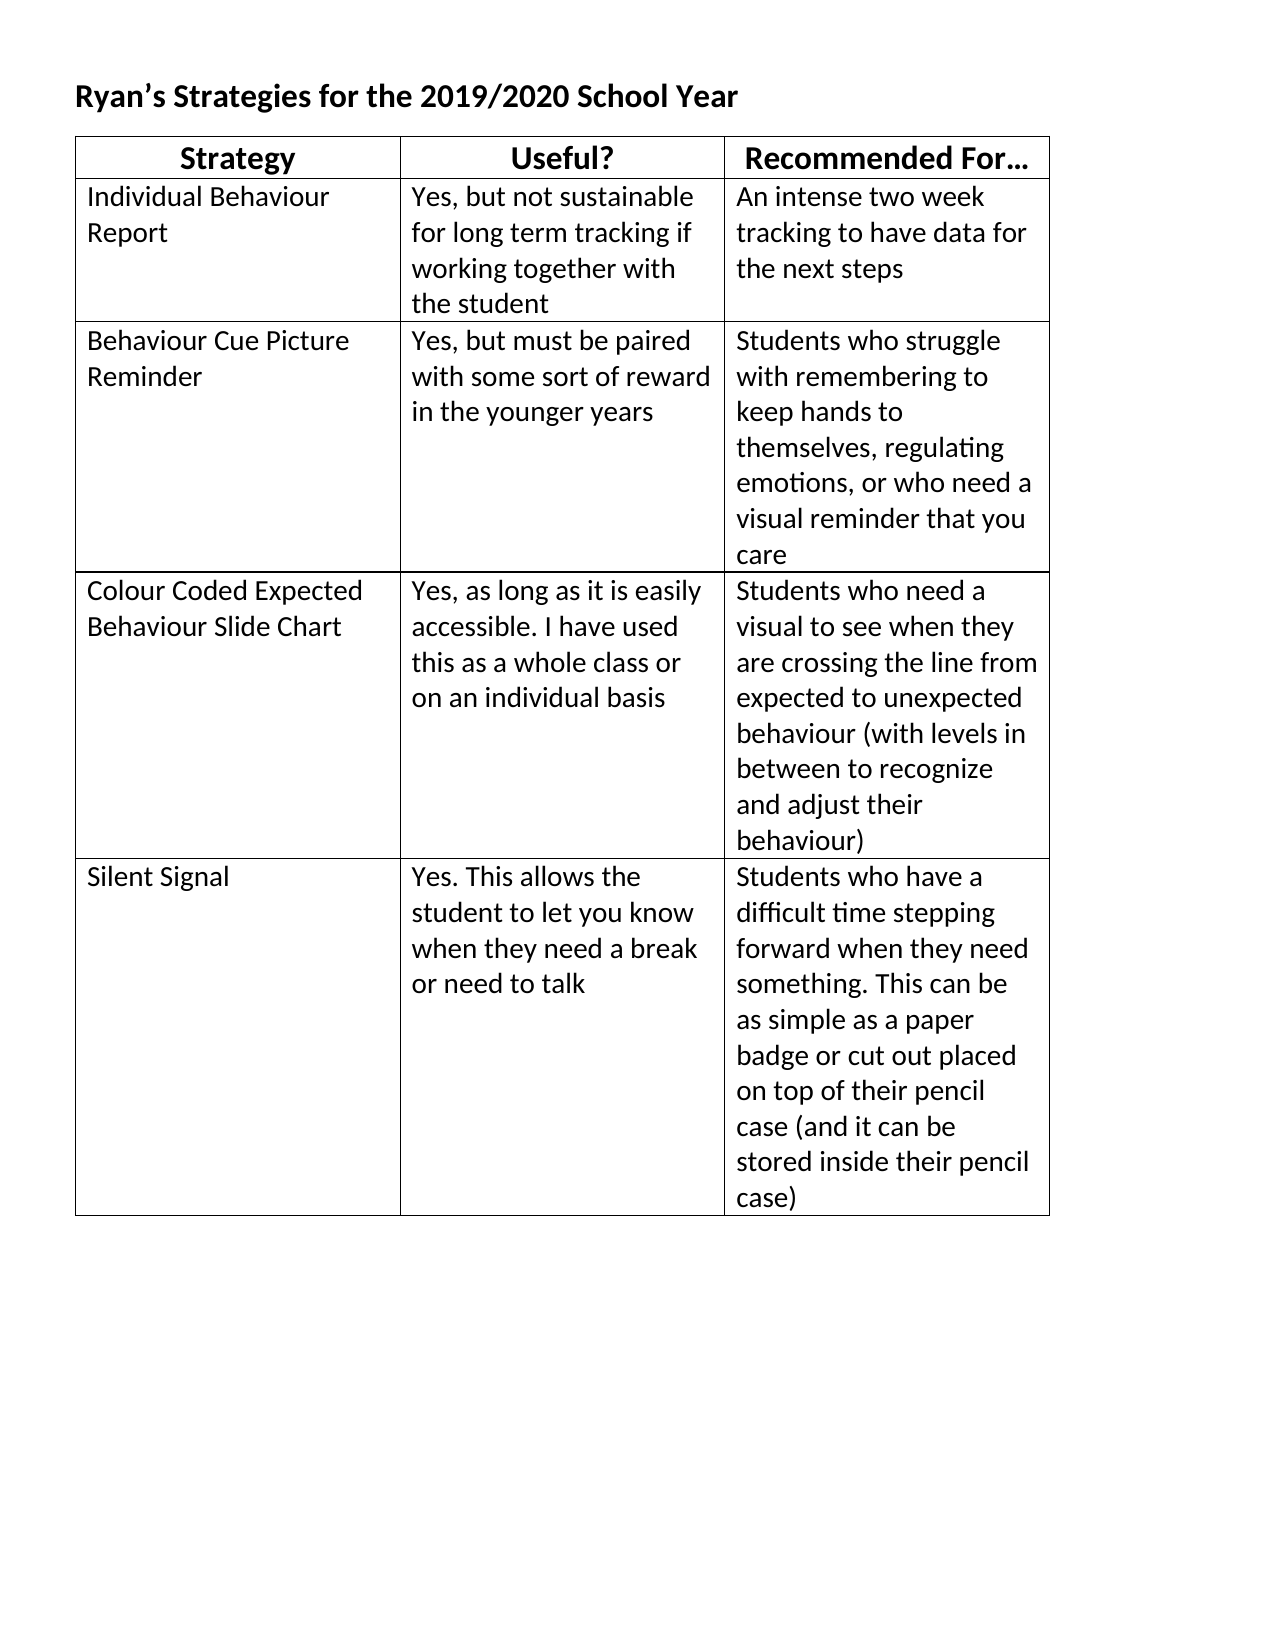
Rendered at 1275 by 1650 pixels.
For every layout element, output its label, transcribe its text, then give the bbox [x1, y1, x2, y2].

table_cell Yes. This allows the student to let you know when they need a break or need to talk [401, 859, 724, 1215]
table_cell Behaviour Cue Picture Reminder [76, 322, 400, 571]
table_cell Students who struggle with remembering to keep hands to themselves, regulating emotions, or who need a visual reminder that you care [725, 322, 1049, 571]
table_cell Students who have a difficult time stepping forward when they need something. This can be as simple as a paper badge or cut out placed on top of their pencil case (and it can be stored inside their pencil case) [725, 859, 1049, 1215]
table_cell Yes, but must be paired with some sort of reward in the younger years [401, 322, 724, 571]
table_header Strategy [76, 137, 400, 177]
table_header Useful? [401, 137, 724, 177]
text Ryan’s Strategies for the 2019/2020 School Year [75, 75, 1200, 116]
table_header Recommended For… [725, 137, 1049, 177]
table_cell Individual Behaviour Report [76, 179, 400, 321]
table_cell Yes, as long as it is easily accessible. I have used this as a whole class or on an individual basis [401, 573, 724, 857]
table_cell Colour Coded Expected Behaviour Slide Chart [76, 573, 400, 857]
table_cell Silent Signal [76, 859, 400, 1215]
table_cell An intense two week tracking to have data for the next steps [725, 179, 1049, 321]
table_cell Yes, but not sustainable for long term tracking if working together with the student [401, 179, 724, 321]
table_cell Students who need a visual to see when they are crossing the line from expected to unexpected behaviour (with levels in between to recognize and adjust their behaviour) [725, 573, 1049, 857]
